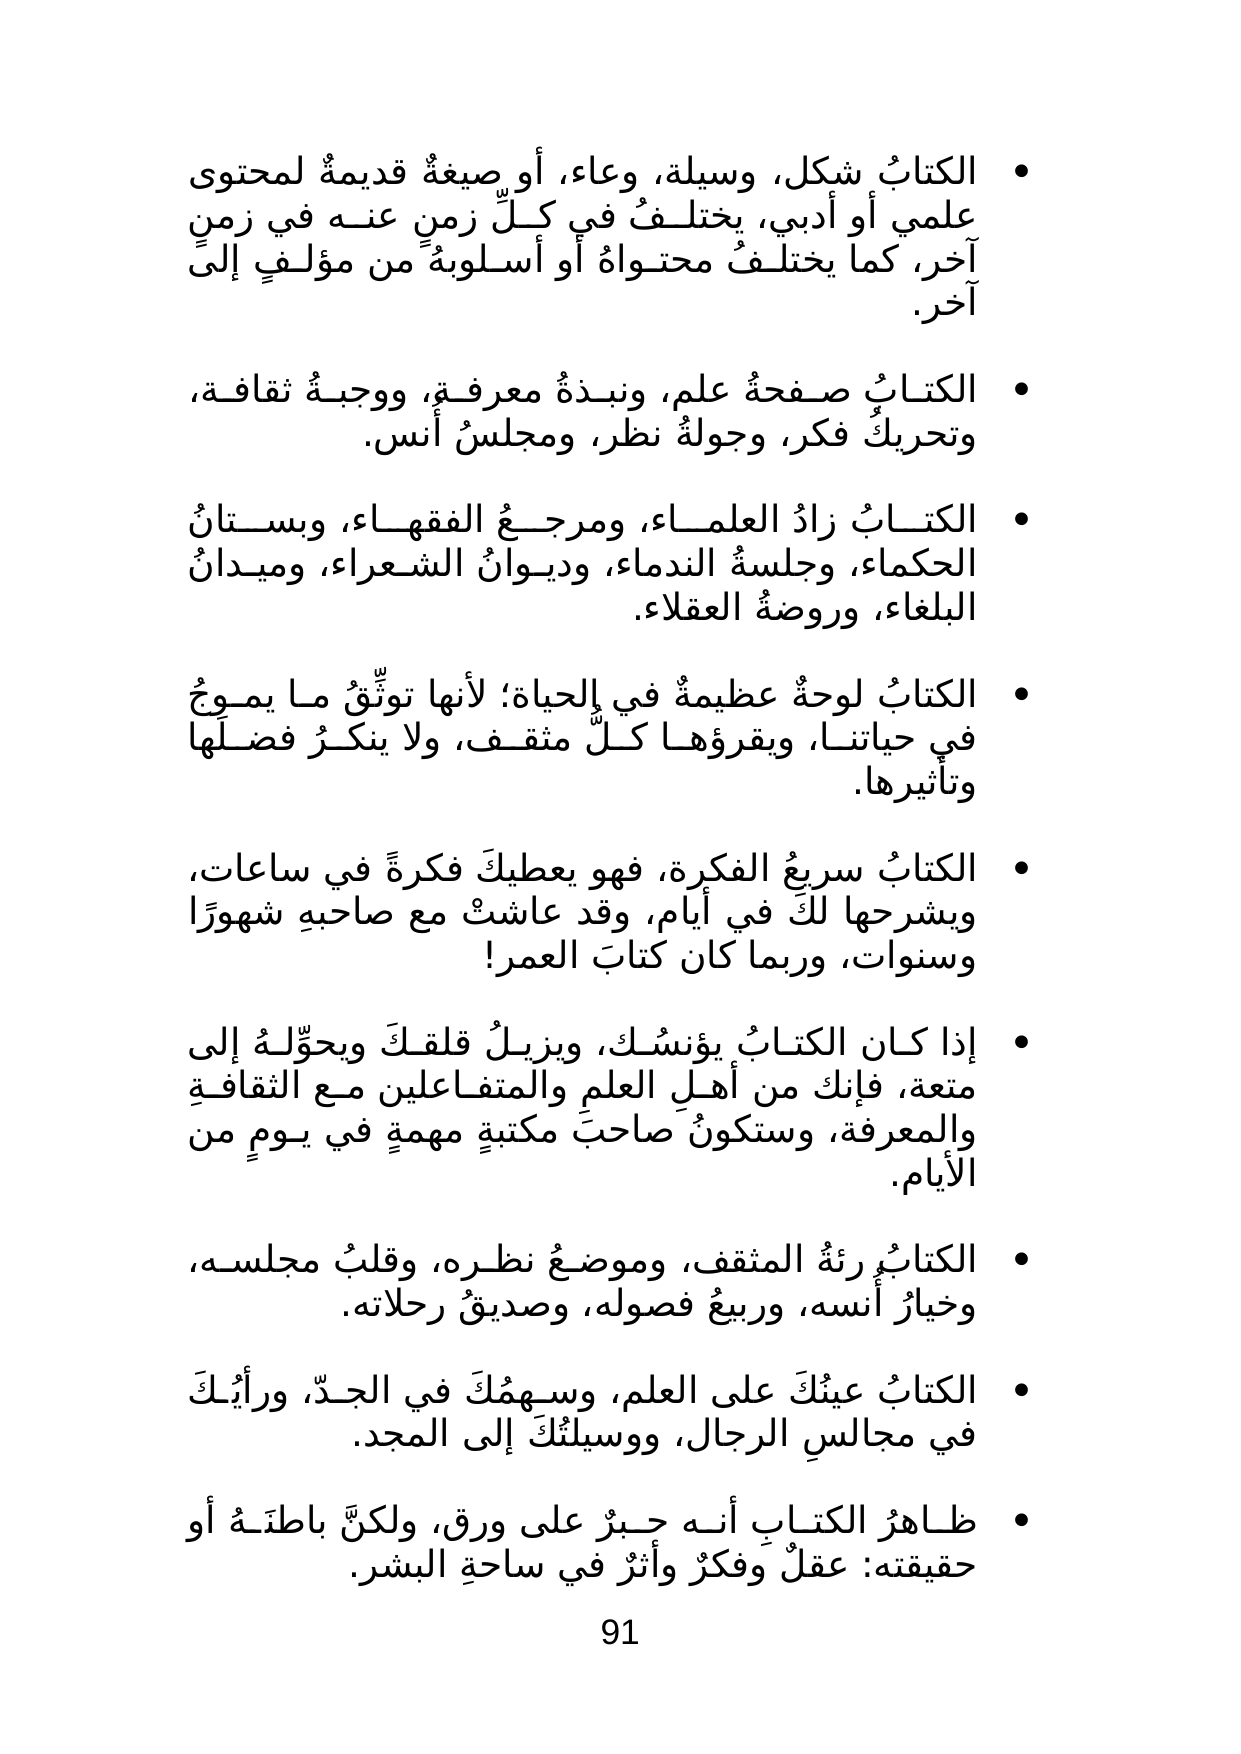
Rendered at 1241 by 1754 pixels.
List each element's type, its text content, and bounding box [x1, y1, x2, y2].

list الكتابُ سريعُ الفكرة، فهو يعطيكَ فكرةً في ساعات، ويشرحها لكَ في أيام، وقد عاشتْ مع صاحبهِ شهورًا وسنوات، وربما كان كتابَ العمر! [187, 846, 1015, 977]
list الكتابُ لوحةٌ عظيمةٌ في الحياة؛ لأنها توثِّقُ ما يموجُ في حياتنا، ويقرؤها كلُّ مثقف، ولا ينكرُ فضلَها وتأثيرها. [187, 672, 1015, 803]
list الكتابُ عينُكَ على العلم، وسهمُكَ في الجدّ، ورأيُكَ في مجالسِ الرجال، ووسيلتُكَ إلى المجد. [187, 1368, 1015, 1456]
list إذا كان الكتابُ يؤنسُك، ويزيلُ قلقكَ ويحوِّلهُ إلى متعة، فإنك من أهلِ العلمِ والمتفاعلين مع الثقافةِ والمعرفة، وستكونُ صاحبَ مكتبةٍ مهمةٍ في يومٍ من الأيام. [187, 1020, 1015, 1195]
list الكتابُ زادُ العلماء، ومرجعُ الفقهاء، وبستانُ الحكماء، وجلسةُ الندماء، وديوانُ الشعراء، وميدانُ البلغاء، وروضةُ العقلاء. [187, 498, 1015, 629]
list الكتابُ صفحةُ علم، ونبذةُ معرفة، ووجبةُ ثقافة، وتحريكُ فكر، وجولةُ نظر، ومجلسُ أُنس. [187, 368, 1015, 455]
list الكتابُ رئةُ المثقف، وموضعُ نظره، وقلبُ مجلسه، وخيارُ أُنسه، وربيعُ فصوله، وصديقُ رحلاته. [187, 1238, 1015, 1325]
list الكتابُ شكل، وسيلة، وعاء، أو صيغةٌ قديمةٌ لمحتوى علمي أو أدبي، يختلفُ في كلِّ زمنٍ عنه في زمنٍ آخر، كما يختلفُ محتواهُ أو أسلوبهُ من مؤلفٍ إلى آخر. [187, 150, 1015, 324]
list ظاهرُ الكتابِ أنه حبرٌ على ورق، ولكنَّ باطنَهُ أو حقيقته: عقلٌ وفكرٌ وأثرٌ في ساحةِ البشر. [187, 1499, 1015, 1586]
